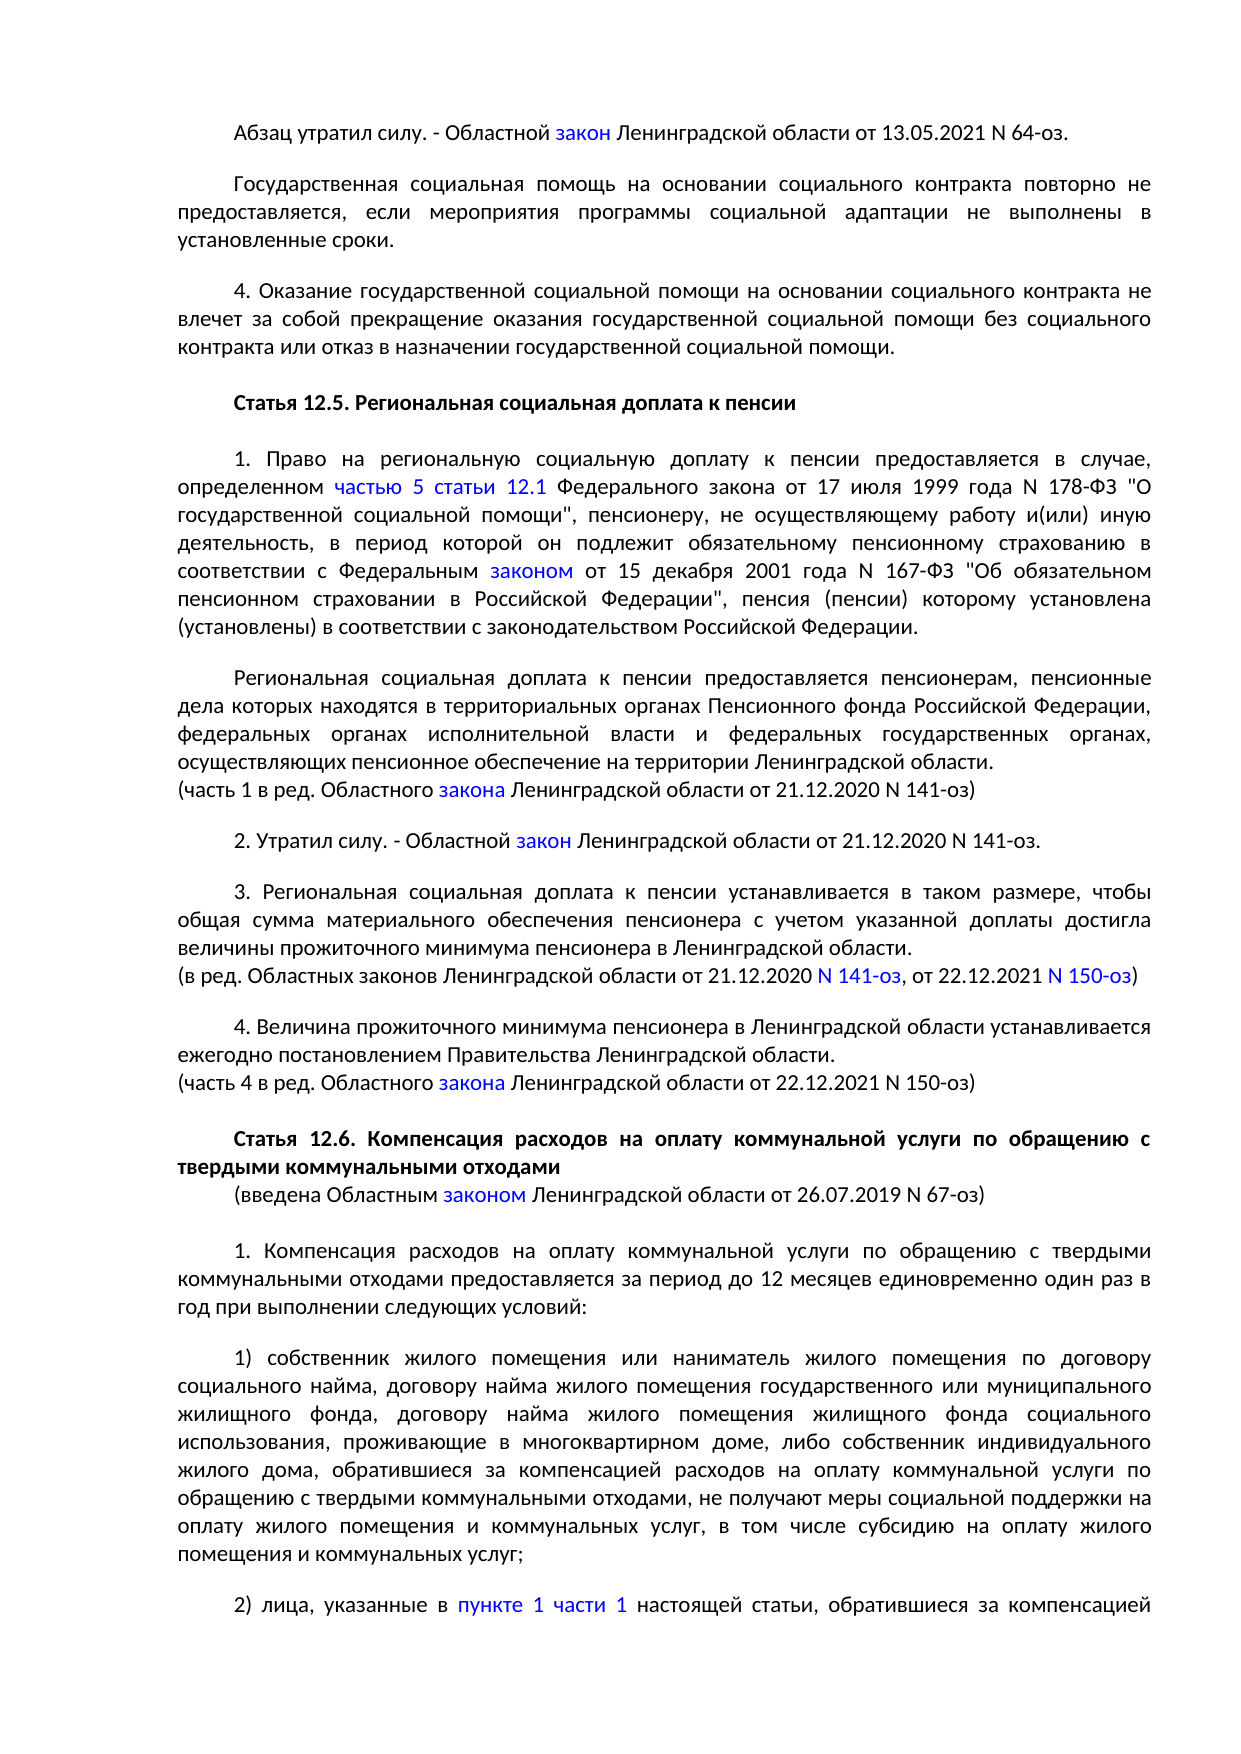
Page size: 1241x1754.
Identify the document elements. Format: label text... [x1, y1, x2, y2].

text Абзац утратил силу. - Областной закон Ленинградской области от 13.05.2021 N 64-оз. [177, 118, 1152, 146]
text 1) собственник жилого помещения или наниматель жилого помещения по договору социального найма, договору найма жилого помещения государственного или муниципального жилищного фонда, договору найма жилого помещения жилищного фонда социального использования, проживающие в многоквартирном доме, либо собственник индивидуального жилого дома, обратившиеся за компенсацией расходов на оплату коммунальной услуги по обращению с твердыми коммунальными отходами, не получают меры социальной поддержки на оплату жилого помещения и коммунальных услуг, в том числе субсидию на оплату жилого помещения и коммунальных услуг; [177, 1343, 1152, 1567]
text 1. Компенсация расходов на оплату коммунальной услуги по обращению с твердыми коммунальными отходами предоставляется за период до 12 месяцев единовременно один раз в год при выполнении следующих условий: [177, 1236, 1152, 1320]
text (часть 1 в ред. Областного закона Ленинградской области от 21.12.2020 N 141-оз) [177, 775, 1152, 803]
text (введена Областным законом Ленинградской области от 26.07.2019 N 67-оз) [177, 1180, 1152, 1208]
text 1. Право на региональную социальную доплату к пенсии предоставляется в случае, определенном частью 5 статьи 12.1 Федерального закона от 17 июля 1999 года N 178-ФЗ "О государственной социальной помощи", пенсионеру, не осуществляющему работу и(или) иную деятельность, в период которой он подлежит обязательному пенсионному страхованию в соответствии с Федеральным законом от 15 декабря 2001 года N 167-ФЗ "Об обязательном пенсионном страховании в Российской Федерации", пенсия (пенсии) которому установлена (установлены) в соответствии с законодательством Российской Федерации. [177, 444, 1152, 640]
text (часть 4 в ред. Областного закона Ленинградской области от 22.12.2021 N 150-оз) [177, 1068, 1152, 1096]
text 4. Оказание государственной социальной помощи на основании социального контракта не влечет за собой прекращение оказания государственной социальной помощи без социального контракта или отказ в назначении государственной социальной помощи. [177, 276, 1152, 360]
title Статья 12.5. Региональная социальная доплата к пенсии [177, 388, 1152, 416]
text (в ред. Областных законов Ленинградской области от 21.12.2020 N 141-оз, от 22.12.2021 N 150-оз) [177, 961, 1152, 989]
text Региональная социальная доплата к пенсии предоставляется пенсионерам, пенсионные дела которых находятся в территориальных органах Пенсионного фонда Российской Федерации, федеральных органах исполнительной власти и федеральных государственных органах, осуществляющих пенсионное обеспечение на территории Ленинградской области. [177, 663, 1152, 775]
text 3. Региональная социальная доплата к пенсии устанавливается в таком размере, чтобы общая сумма материального обеспечения пенсионера с учетом указанной доплаты достигла величины прожиточного минимума пенсионера в Ленинградской области. [177, 877, 1152, 961]
text 2. Утратил силу. - Областной закон Ленинградской области от 21.12.2020 N 141-оз. [177, 826, 1152, 854]
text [177, 1590, 1152, 1618]
title Статья 12.6. Компенсация расходов на оплату коммунальной услуги по обращению с твердыми коммунальными отходами [177, 1124, 1152, 1180]
text Государственная социальная помощь на основании социального контракта повторно не предоставляется, если мероприятия программы социальной адаптации не выполнены в установленные сроки. [177, 169, 1152, 253]
text 4. Величина прожиточного минимума пенсионера в Ленинградской области устанавливается ежегодно постановлением Правительства Ленинградской области. [177, 1012, 1152, 1068]
